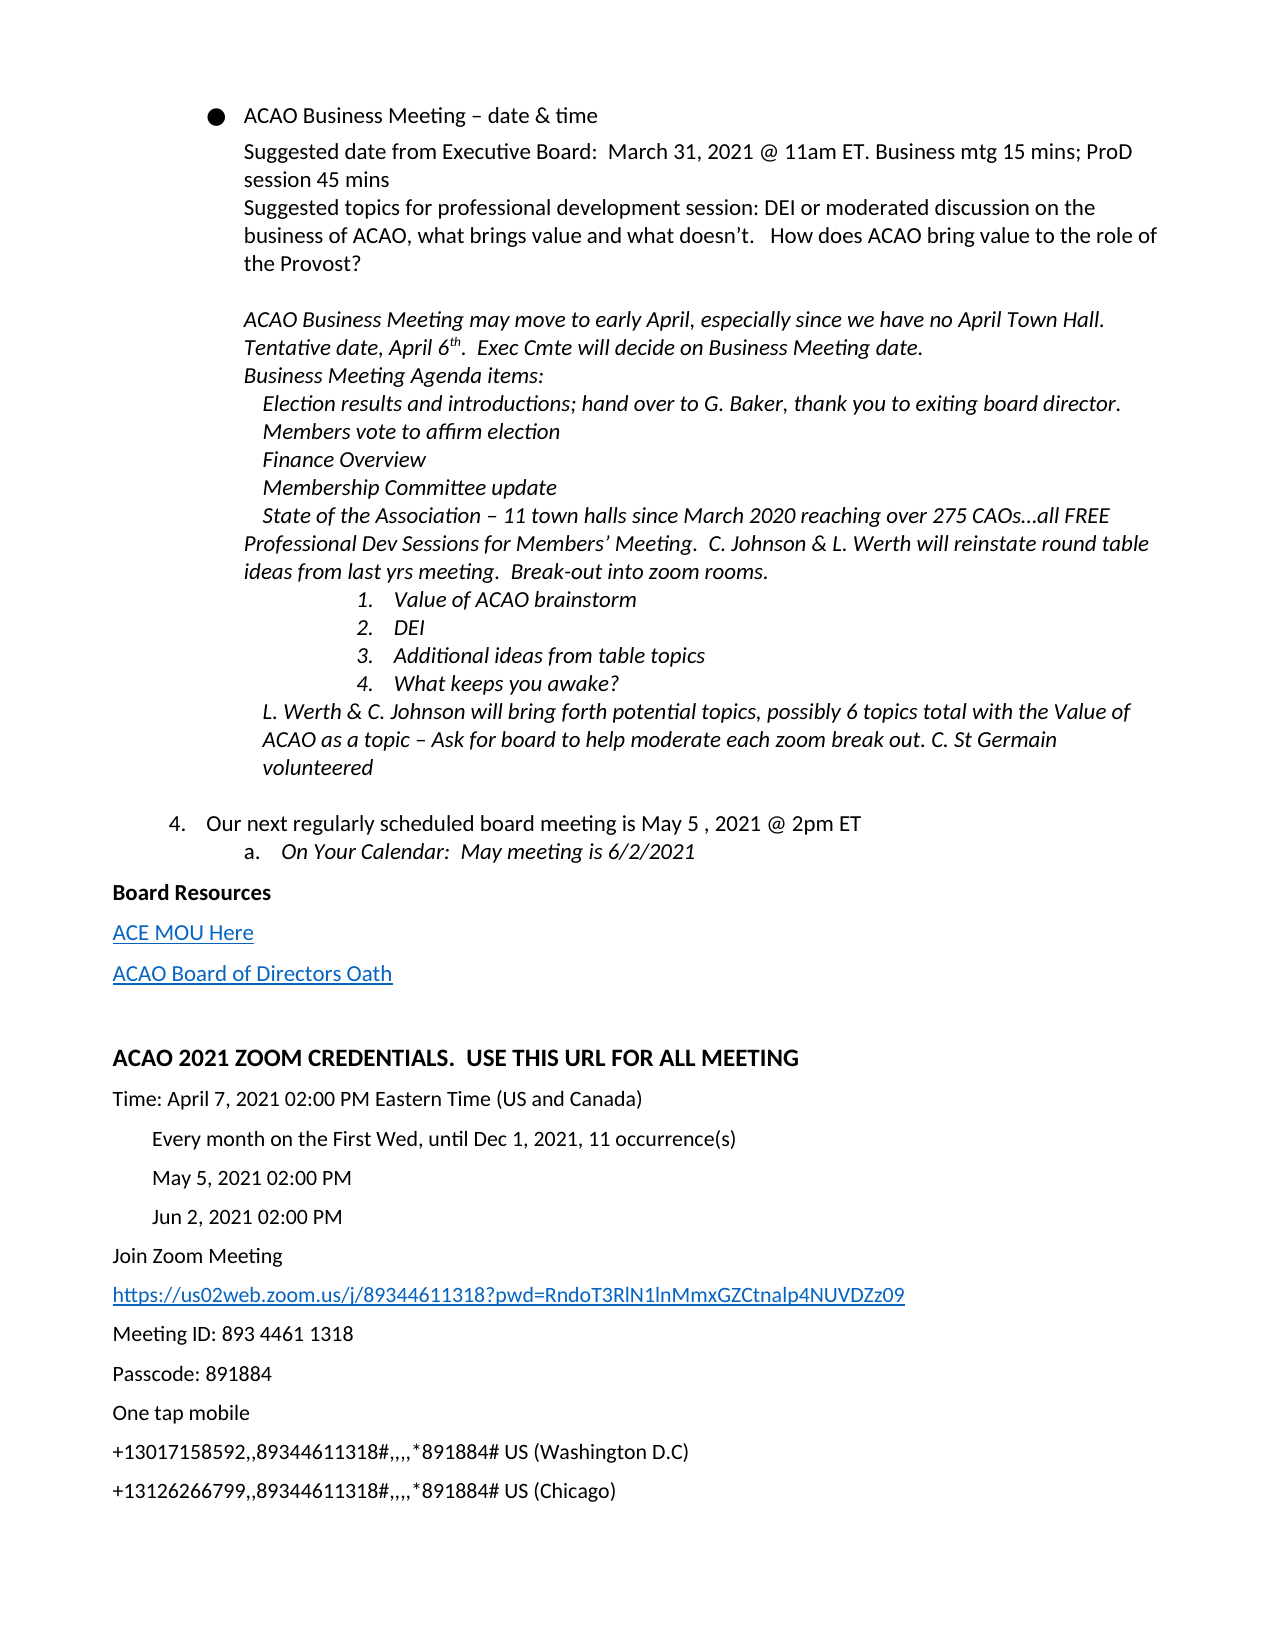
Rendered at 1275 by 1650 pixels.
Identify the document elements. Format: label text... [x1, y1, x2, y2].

text Professional Dev Sessions for Members’ Meeting. C. Johnson & L. Werth will reinstate round table ideas from last yrs meeting. Break-out into zoom rooms. [244, 529, 1162, 585]
text ACAO 2021 ZOOM CREDENTIALS. USE THIS URL FOR ALL MEETING [112, 1043, 1162, 1073]
text Passcode: 891884 [112, 1360, 1162, 1386]
text Meeting ID: 893 4461 1318 [112, 1321, 1162, 1347]
text Suggested topics for professional development session: DEI or moderated discussion on the business of ACAO, what brings value and what doesn’t. How does ACAO bring value to the role of the Provost? [244, 193, 1162, 277]
list DEI [356, 613, 1162, 641]
text May 5, 2021 02:00 PM [112, 1164, 1162, 1191]
list Additional ideas from table topics [356, 641, 1162, 669]
text Business Meeting Agenda items: [244, 361, 1162, 389]
text https://us02web.zoom.us/j/89344611318?pwd=RndoT3RlN1lnMmxGZCtnalp4NUVDZz09 [112, 1281, 1162, 1308]
text Finance Overview [244, 445, 1162, 473]
text One tap mobile [112, 1399, 1162, 1426]
text L. Werth & C. Johnson will bring forth potential topics, possibly 6 topics total with the Value of ACAO as a topic – Ask for board to help moderate each zoom break out. C. St Germain volunteered [262, 697, 1162, 781]
text Join Zoom Meeting [112, 1242, 1162, 1269]
list Value of ACAO brainstorm [356, 585, 1162, 613]
text +13126266799,,89344611318#,,,,*891884# US (Chicago) [112, 1477, 1162, 1504]
list ACAO Business Meeting – date & time [206, 90, 1162, 137]
list What keeps you awake? [356, 669, 1162, 697]
text Membership Committee update [244, 473, 1162, 501]
text Time: April 7, 2021 02:00 PM Eastern Time (US and Canada) [112, 1086, 1162, 1112]
text Board Resources [112, 878, 1162, 906]
text Election results and introductions; hand over to G. Baker, thank you to exiting board director. Members vote to affirm election [262, 389, 1162, 445]
text Jun 2, 2021 02:00 PM [112, 1203, 1162, 1230]
text +13017158592,,89344611318#,,,,*891884# US (Washington D.C) [112, 1438, 1162, 1465]
text ACAO Board of Directors Oath [112, 959, 1162, 987]
text Suggested date from Executive Board: March 31, 2021 @ 11am ET. Business mtg 15 mins; ProD session 45 mins [244, 137, 1162, 193]
text ACAO Business Meeting may move to early April, especially since we have no April Town Hall. Tentative date, April 6th. Exec Cmte will decide on Business Meeting date. [244, 305, 1162, 361]
text State of the Association – 11 town halls since March 2020 reaching over 275 CAOs…all FREE [244, 501, 1162, 529]
list Our next regularly scheduled board meeting is May 5 , 2021 @ 2pm ET [169, 809, 1162, 837]
list On Your Calendar: May meeting is 6/2/2021 [244, 837, 1162, 866]
text ACE MOU Here [112, 918, 1162, 947]
text Every month on the First Wed, until Dec 1, 2021, 11 occurrence(s) [112, 1125, 1162, 1151]
